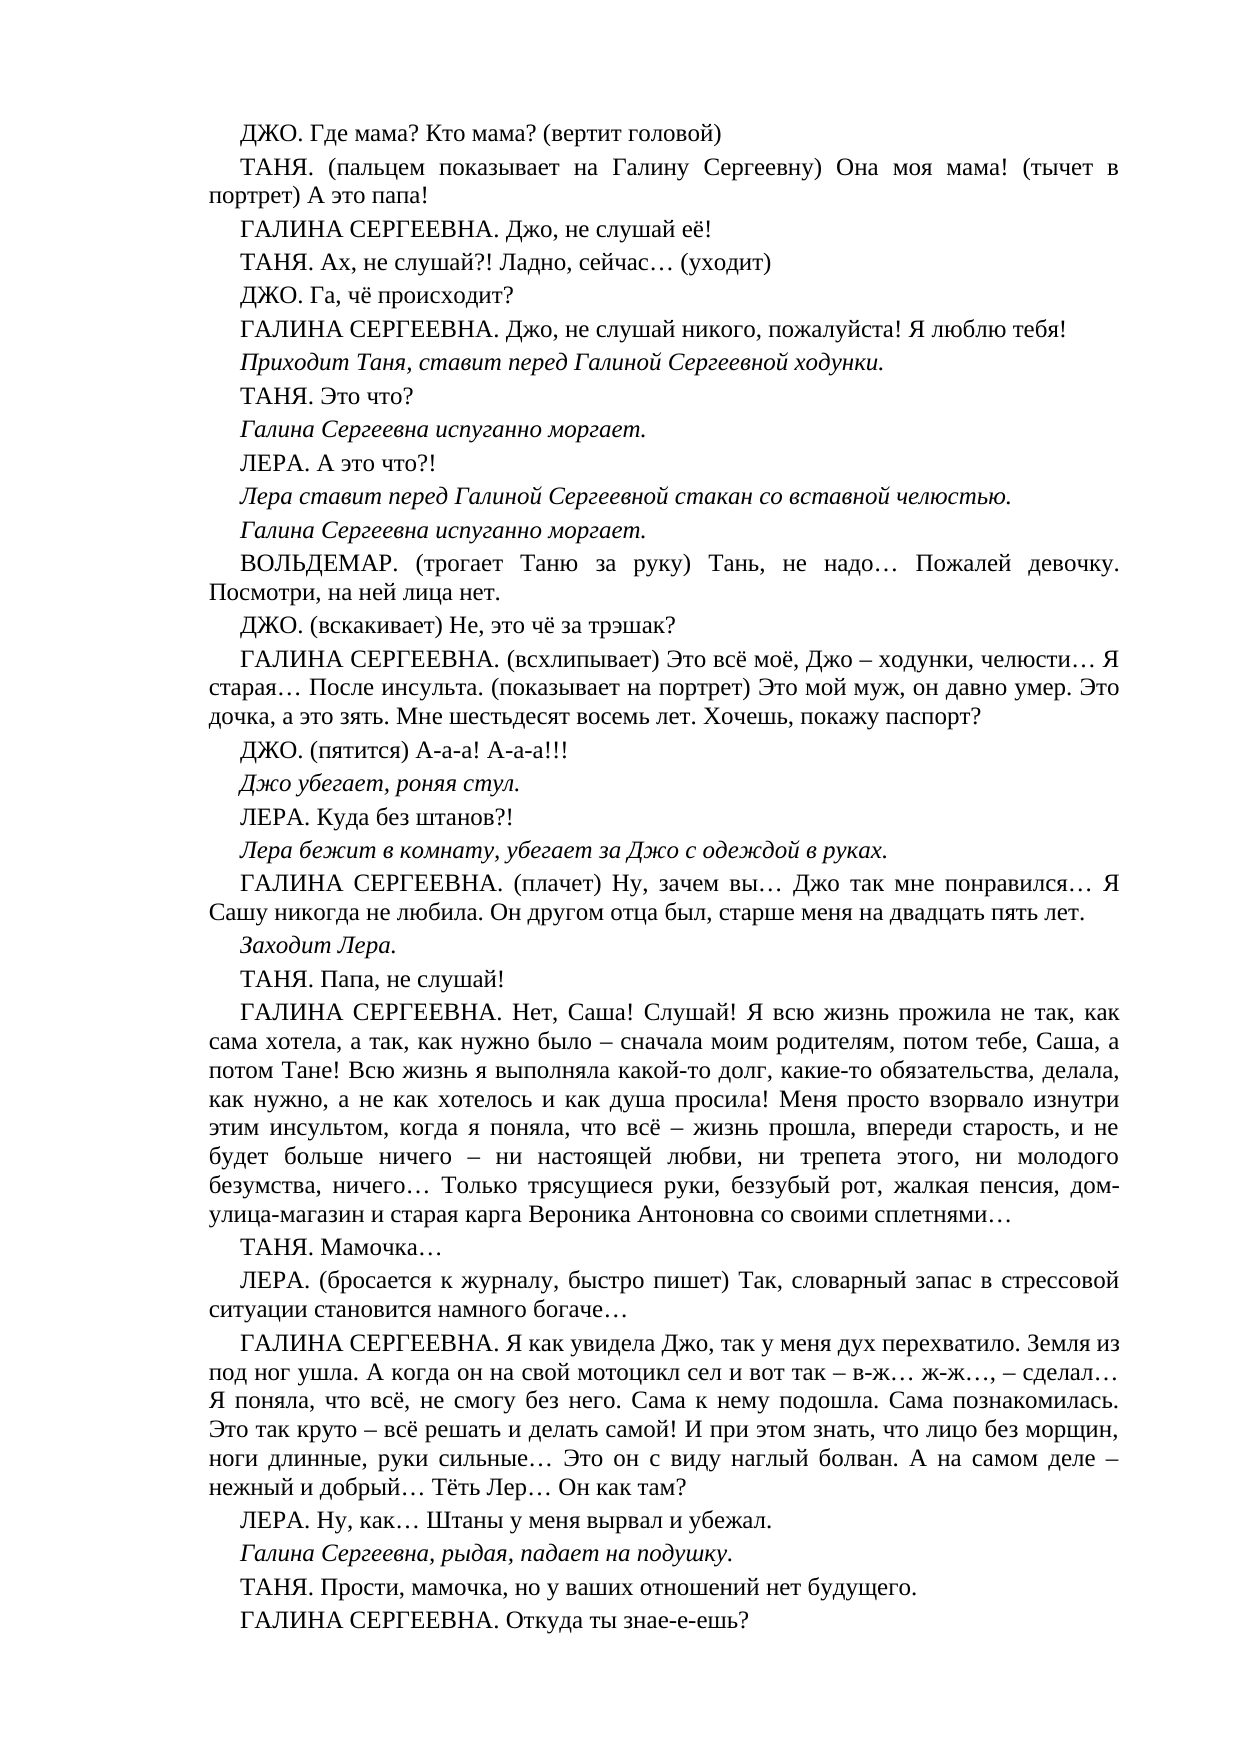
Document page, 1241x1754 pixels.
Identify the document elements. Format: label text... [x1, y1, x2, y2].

text Лера бежит в комнату, убегает за Джо с одеждой в руках. [208, 835, 1120, 864]
text ТАНЯ. Это что? [208, 381, 1120, 410]
text ГАЛИНА СЕРГЕЕВНА. Я как увидела Джо, так у меня дух перехватило. Земля из под ног ушла. А когда он на свой мотоцикл сел и вот так – в-ж… ж-ж…, – сделал… Я поняла, что всё, не смогу без него. Сама к нему подошла. Сама познакомилась. Это так круто – всё решать и делать самой! И при этом знать, что лицо без морщин, ноги длинные, руки сильные… Это он с виду наглый болван. А на самом деле – нежный и добрый… Тёть Лер… Он как там? [208, 1328, 1120, 1500]
text Приходит Таня, ставит перед Галиной Сергеевной ходунки. [208, 347, 1120, 376]
text ГАЛИНА СЕРГЕЕВНА. Джо, не слушай никого, пожалуйста! Я люблю тебя! [208, 314, 1120, 343]
text ДЖО. Где мама? Кто мама? (вертит головой) [208, 118, 1120, 147]
text Джо убегает, роняя стул. [208, 768, 1120, 797]
text Галина Сергеевна испуганно моргает. [208, 515, 1120, 543]
text ДЖО. (пятится) А-а-а! А-а-а!!! [208, 735, 1120, 763]
text ТАНЯ. Ах, не слушай?! Ладно, сейчас… (уходит) [208, 247, 1120, 276]
text ГАЛИНА СЕРГЕЕВНА. (плачет) Ну, зачем вы… Джо так мне понравился… Я Сашу никогда не любила. Он другом отца был, старше меня на двадцать пять лет. [208, 868, 1120, 926]
text Галина Сергеевна испуганно моргает. [208, 414, 1120, 443]
text ВОЛЬДЕМАР. (трогает Таню за руку) Тань, не надо… Пожалей девочку. Посмотри, на ней лица нет. [208, 548, 1120, 606]
text Заходит Лера. [208, 931, 1120, 959]
text ЛЕРА. Ну, как… Штаны у меня вырвал и убежал. [208, 1505, 1120, 1534]
text ДЖО. (вскакивает) Не, это чё за трэшак? [208, 610, 1120, 639]
text ЛЕРА. А это что?! [208, 448, 1120, 477]
text ЛЕРА. (бросается к журналу, быстро пишет) Так, словарный запас в стрессовой ситуации становится намного богаче… [208, 1266, 1120, 1323]
text ГАЛИНА СЕРГЕЕВНА. (всхлипывает) Это всё моё, Джо – ходунки, челюсти… Я старая… После инсульта. (показывает на портрет) Это мой муж, он давно умер. Это дочка, а это зять. Мне шестьдесят восемь лет. Хочешь, покажу паспорт? [208, 644, 1120, 730]
text ГАЛИНА СЕРГЕЕВНА. Джо, не слушай её! [208, 214, 1120, 242]
text ДЖО. Га, чё происходит? [208, 281, 1120, 309]
text ТАНЯ. Мамочка… [208, 1232, 1120, 1261]
text Лера ставит перед Галиной Сергеевной стакан со вставной челюстью. [208, 481, 1120, 510]
text ГАЛИНА СЕРГЕЕВНА. Откуда ты знае-е-ешь? [208, 1605, 1120, 1634]
text ТАНЯ. Папа, не слушай! [208, 964, 1120, 993]
text ТАНЯ. (пальцем показывает на Галину Сергеевну) Она моя мама! (тычет в портрет) А это папа! [208, 152, 1120, 209]
text ГАЛИНА СЕРГЕЕВНА. Нет, Саша! Слушай! Я всю жизнь прожила не так, как сама хотела, а так, как нужно было – сначала моим родителям, потом тебе, Саша, а потом Тане! Всю жизнь я выполняла какой-то долг, какие-то обязательства, делала, как нужно, а не как хотелось и как душа просила! Меня просто взорвало изнутри этим инсультом, когда я поняла, что всё – жизнь прошла, впереди старость, и не будет больше ничего – ни настоящей любви, ни трепета этого, ни молодого безумства, ничего… Только трясущиеся руки, беззубый рот, жалкая пенсия, дом-улица-магазин и старая карга Вероника Антоновна со своими сплетнями… [208, 997, 1120, 1227]
text ЛЕРА. Куда без штанов?! [208, 802, 1120, 830]
text Галина Сергеевна, рыдая, падает на подушку. [208, 1538, 1120, 1567]
text ТАНЯ. Прости, мамочка, но у ваших отношений нет будущего. [208, 1572, 1120, 1601]
